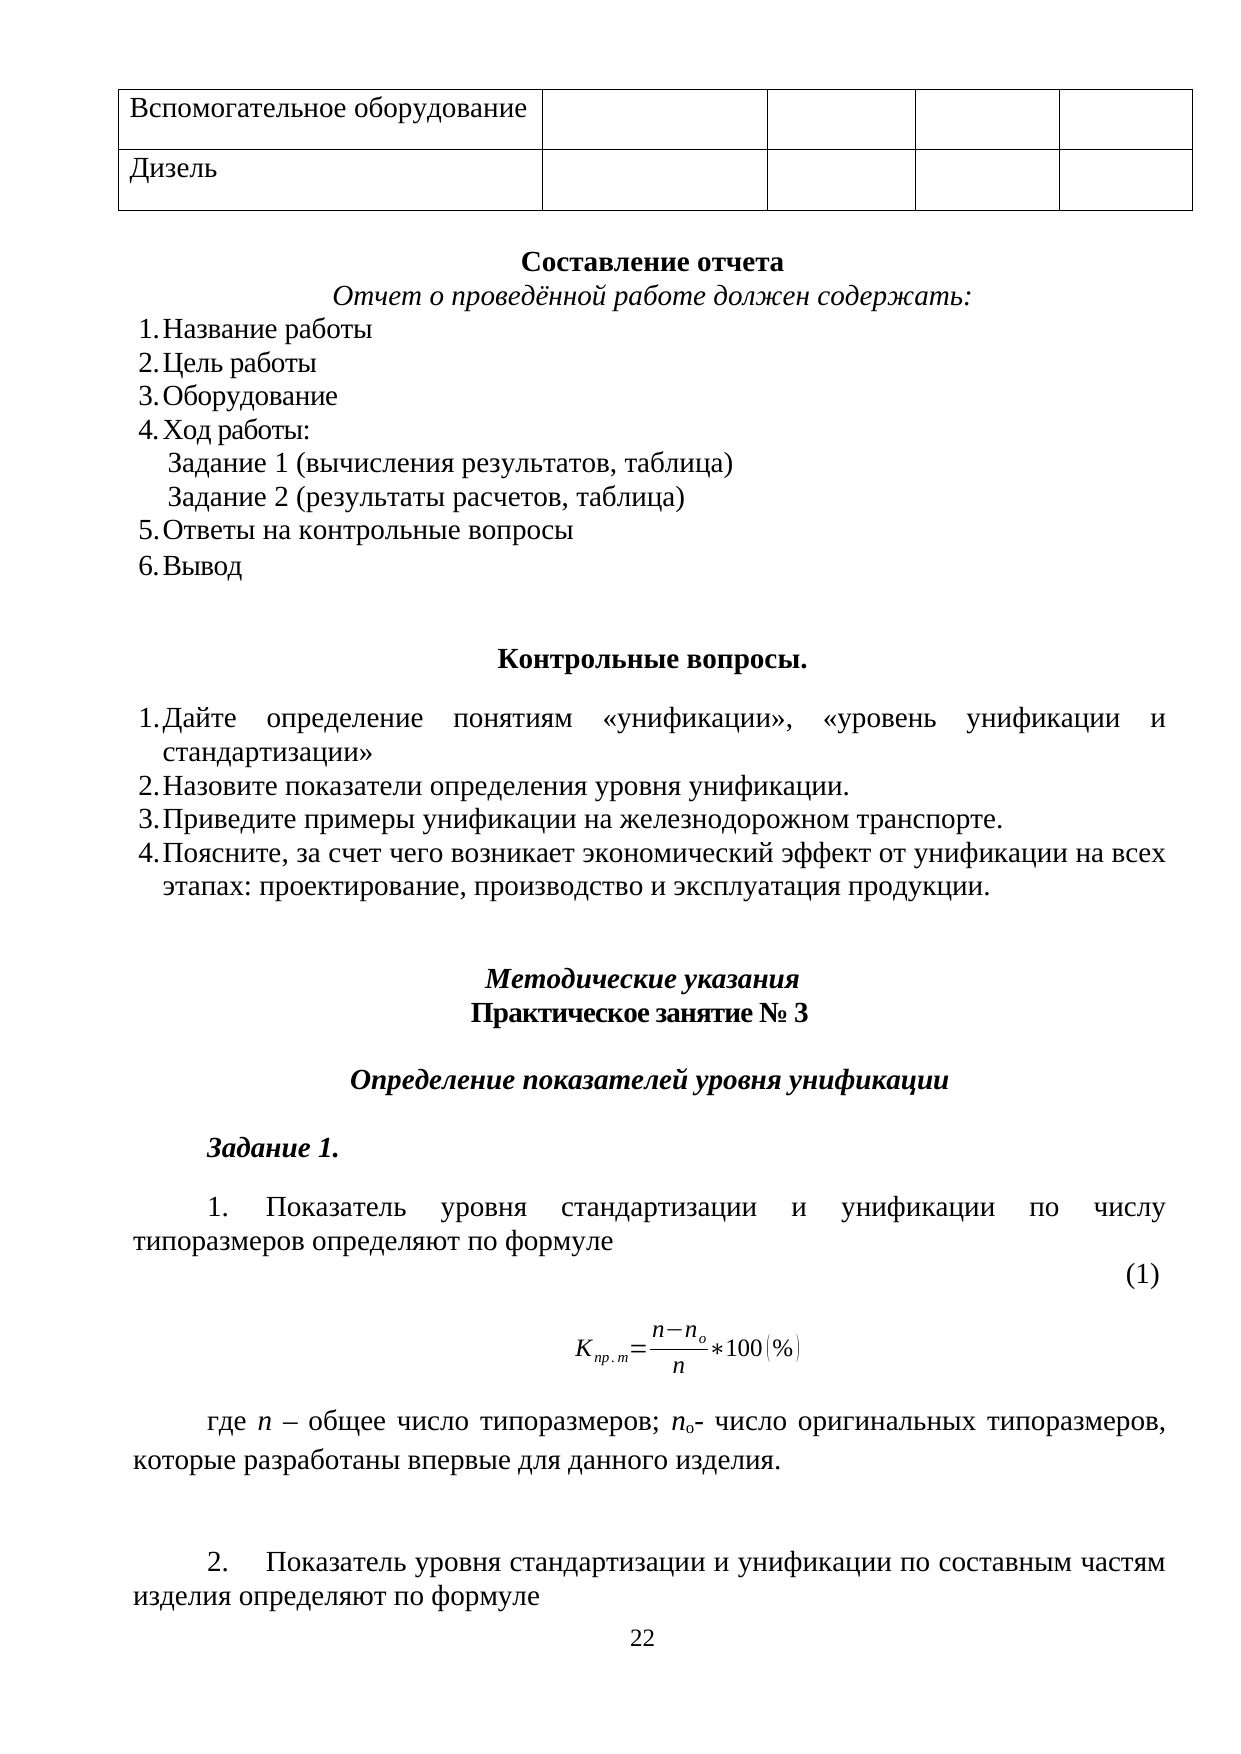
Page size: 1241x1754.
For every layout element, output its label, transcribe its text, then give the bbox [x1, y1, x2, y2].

text Практическое занятие № 3 [118, 995, 1027, 1028]
list Цель работы [138, 345, 1167, 378]
text Задание 1. [133, 1130, 1167, 1163]
list Оборудование [138, 378, 1167, 412]
list Поясните, за счет чего возникает экономический эффект от унификации на всех этапах: проектирование, производство и эксплуатация продукции. [138, 835, 1167, 902]
text Задание 2 (результаты расчетов, таблица) [138, 479, 1167, 512]
table_cell Дизель [119, 150, 542, 209]
list Показатель уровня стандартизации и унификации по числу типоразмеров определяют по формуле [133, 1189, 1167, 1256]
list Вывод [138, 548, 1167, 582]
list Ответы на контрольные вопросы [138, 512, 1167, 546]
text Контрольные вопросы. [138, 641, 1167, 675]
text (1) [133, 1256, 1167, 1290]
text Методические указания [118, 961, 1167, 995]
list Показатель уровня стандартизации и унификации по составным частям изделия определяют по формуле [133, 1544, 1167, 1611]
list Ход работы: [138, 412, 1167, 445]
text Определение показателей уровня унификации [133, 1062, 1167, 1095]
table_cell [768, 150, 915, 209]
table_cell Вспомогательное оборудование [119, 90, 542, 149]
list Дайте определение понятиям «унификации», «уровень унификации и стандартизации» [138, 701, 1167, 768]
text Составление отчета [138, 244, 1167, 278]
table_cell [1060, 90, 1192, 149]
text Отчет о проведённой работе должен содержать: [138, 278, 1167, 311]
text Задание 1 (вычисления результатов, таблица) [138, 445, 1167, 479]
table_cell [543, 90, 767, 149]
text где n – общее число типоразмеров; no- число оригинальных типоразмеров, которые разработаны впервые для данного изделия. [133, 1403, 1167, 1476]
list Приведите примеры унификации на железнодорожном транспорте. [138, 801, 1167, 835]
table_cell [916, 150, 1059, 209]
table_cell [916, 90, 1059, 149]
list Назовите показатели определения уровня унификации. [138, 768, 1167, 801]
table_cell [768, 90, 915, 149]
table_cell [1060, 150, 1192, 209]
table_cell [543, 150, 767, 209]
list Название работы [138, 311, 1167, 345]
